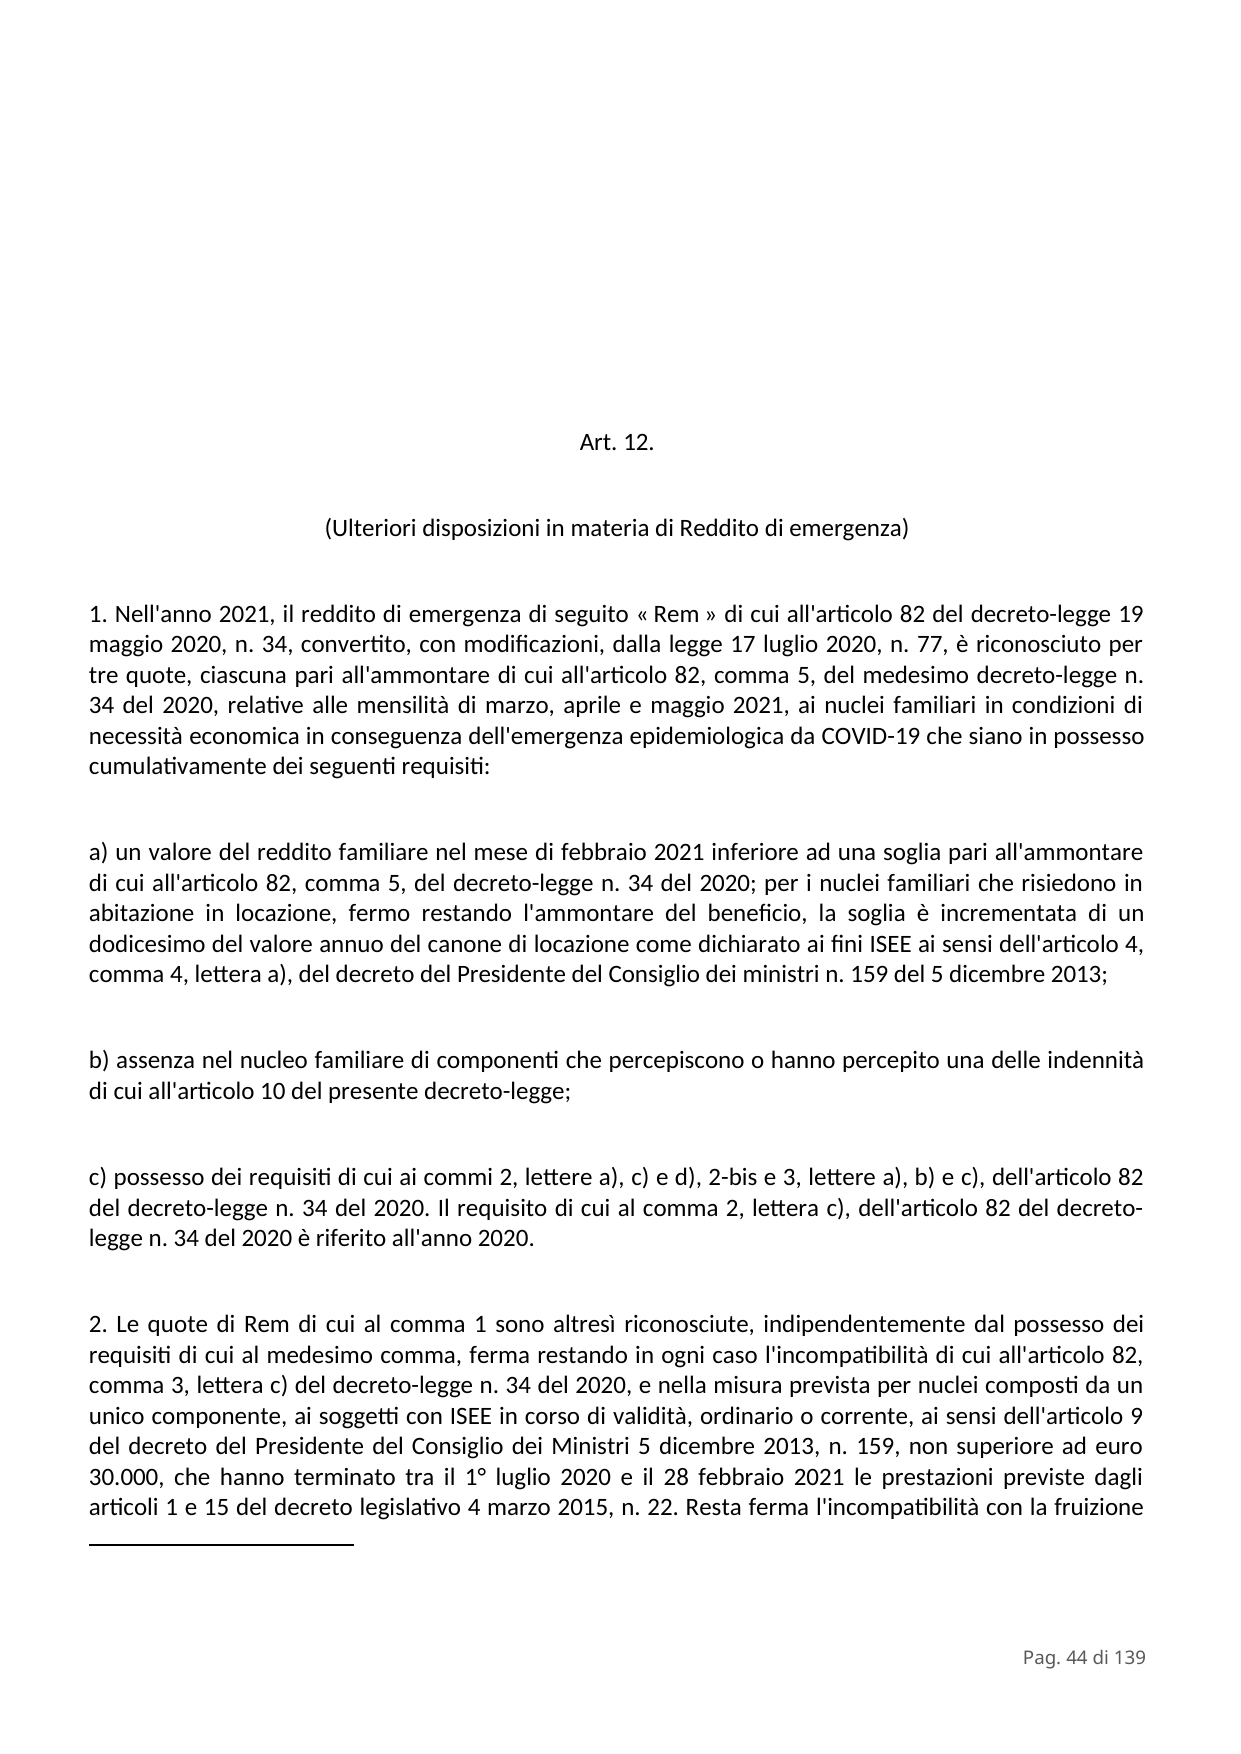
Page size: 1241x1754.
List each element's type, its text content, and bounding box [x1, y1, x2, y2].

text Art. 12. [89, 426, 1146, 456]
text a) un valore del reddito familiare nel mese di febbraio 2021 inferiore ad una soglia pari all'ammontare di cui all'articolo 82, comma 5, del decreto-legge n. 34 del 2020; per i nuclei familiari che risiedono in abitazione in locazione, fermo restando l'ammontare del beneficio, la soglia è incrementata di un dodicesimo del valore annuo del canone di locazione come dichiarato ai fini ISEE ai sensi dell'articolo 4, comma 4, lettera a), del decreto del Presidente del Consiglio dei ministri n. 159 del 5 dicembre 2013; [89, 836, 1146, 989]
text b) assenza nel nucleo familiare di componenti che percepiscono o hanno percepito una delle indennità di cui all'articolo 10 del presente decreto-legge; [89, 1044, 1146, 1106]
text (Ulteriori disposizioni in materia di Reddito di emergenza) [89, 512, 1146, 542]
text 1. Nell'anno 2021, il reddito di emergenza di seguito « Rem » di cui all'articolo 82 del decreto-legge 19 maggio 2020, n. 34, convertito, con modificazioni, dalla legge 17 luglio 2020, n. 77, è riconosciuto per tre quote, ciascuna pari all'ammontare di cui all'articolo 82, comma 5, del medesimo decreto-legge n. 34 del 2020, relative alle mensilità di marzo, aprile e maggio 2021, ai nuclei familiari in condizioni di necessità economica in conseguenza dell'emergenza epidemiologica da COVID-19 che siano in possesso cumulativamente dei seguenti requisiti: [89, 598, 1146, 781]
text c) possesso dei requisiti di cui ai commi 2, lettere a), c) e d), 2-bis e 3, lettere a), b) e c), dell'articolo 82 del decreto-legge n. 34 del 2020. Il requisito di cui al comma 2, lettera c), dell'articolo 82 del decreto-legge n. 34 del 2020 è riferito all'anno 2020. [89, 1161, 1146, 1253]
